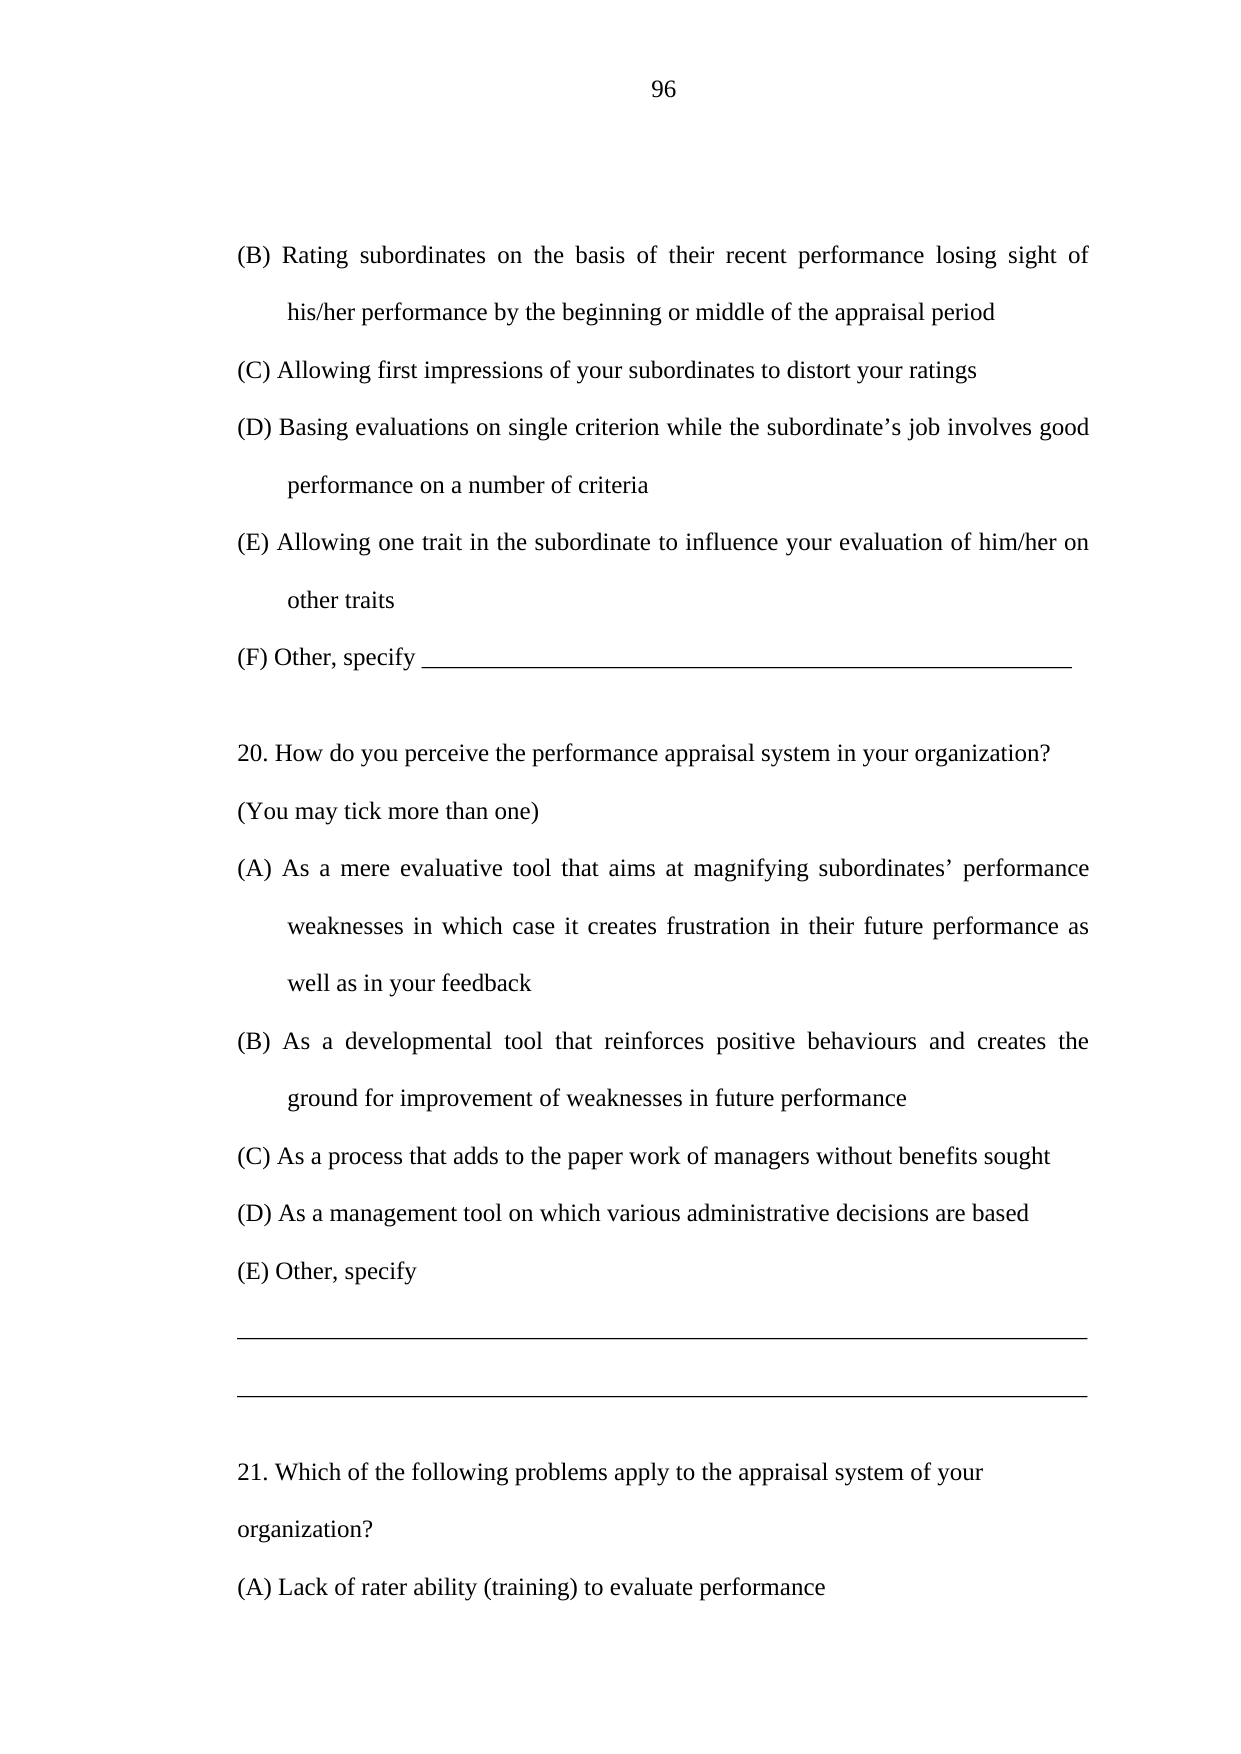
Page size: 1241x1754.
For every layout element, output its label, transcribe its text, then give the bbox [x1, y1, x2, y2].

text (F) Other, specify ____________________________________________________ [237, 642, 1090, 671]
text 21. Which of the following problems apply to the appraisal system of your organization? [237, 1457, 1090, 1543]
text (C) Allowing first impressions of your subordinates to distort your ratings [237, 355, 1090, 384]
text (B) As a developmental tool that reinforces positive behaviours and creates the ground for improvement of weaknesses in future performance [237, 1026, 1090, 1112]
text (E) Other, specify [237, 1256, 1090, 1284]
text 20. How do you perceive the performance appraisal system in your organization? (You may tick more than one) [237, 738, 1090, 824]
text ________________________________________________________________________________________________________________________________________ [237, 1313, 1090, 1399]
text (A) As a mere evaluative tool that aims at magnifying subordinates’ performance weaknesses in which case it creates frustration in their future performance as well as in your feedback [237, 853, 1090, 997]
text (D) As a management tool on which various administrative decisions are based [237, 1198, 1090, 1227]
text (A) Lack of rater ability (training) to evaluate performance [237, 1572, 1090, 1601]
text (B) Rating subordinates on the basis of their recent performance losing sight of his/her performance by the beginning or middle of the appraisal period [237, 240, 1090, 326]
text (D) Basing evaluations on single criterion while the subordinate’s job involves good performance on a number of criteria [237, 412, 1090, 499]
text (C) As a process that adds to the paper work of managers without benefits sought [237, 1141, 1090, 1169]
text (E) Allowing one trait in the subordinate to influence your evaluation of him/her on other traits [237, 527, 1090, 614]
